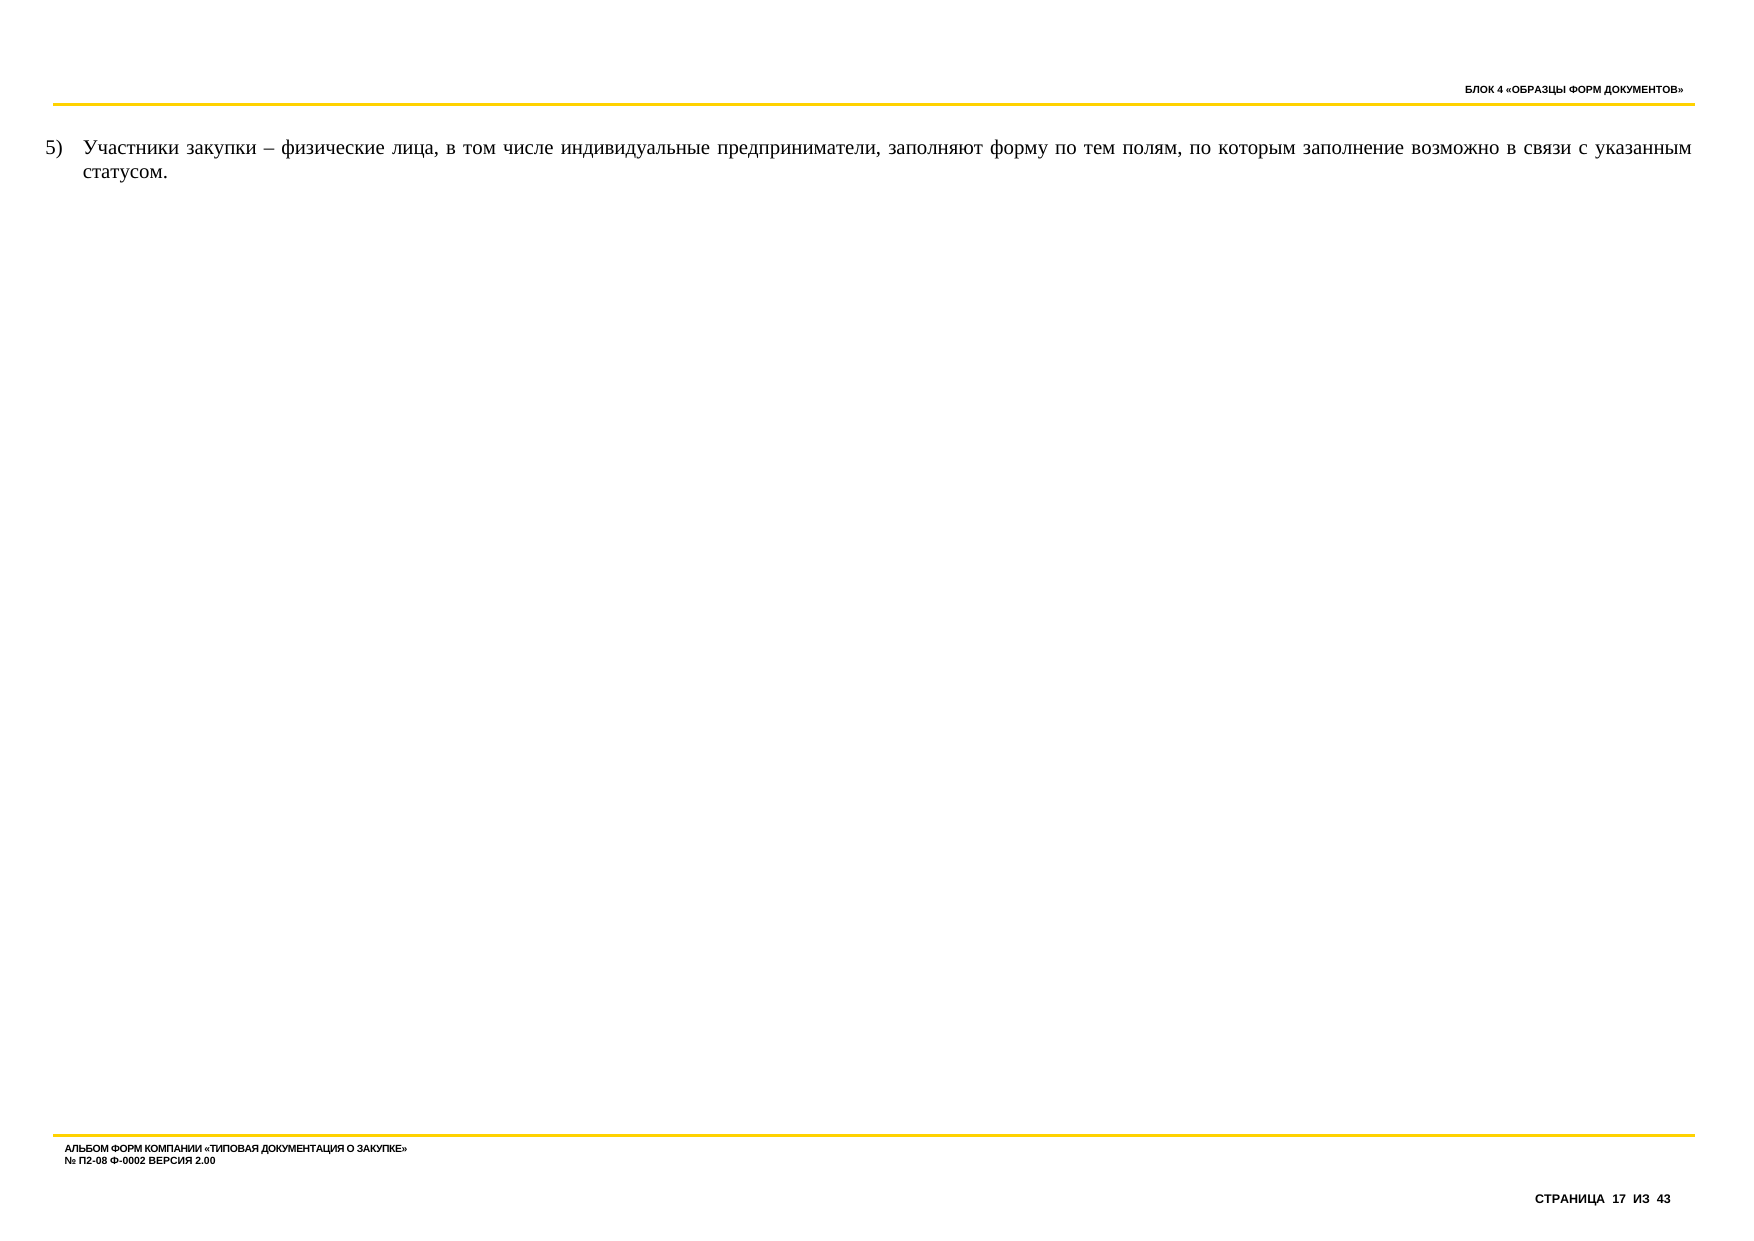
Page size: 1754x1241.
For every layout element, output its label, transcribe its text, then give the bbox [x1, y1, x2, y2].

list Участники закупки – физические лица, в том числе индивидуальные предприниматели, заполняют форму по тем полям, по которым заполнение возможно в связи с указанным статусом. [45, 135, 1695, 183]
